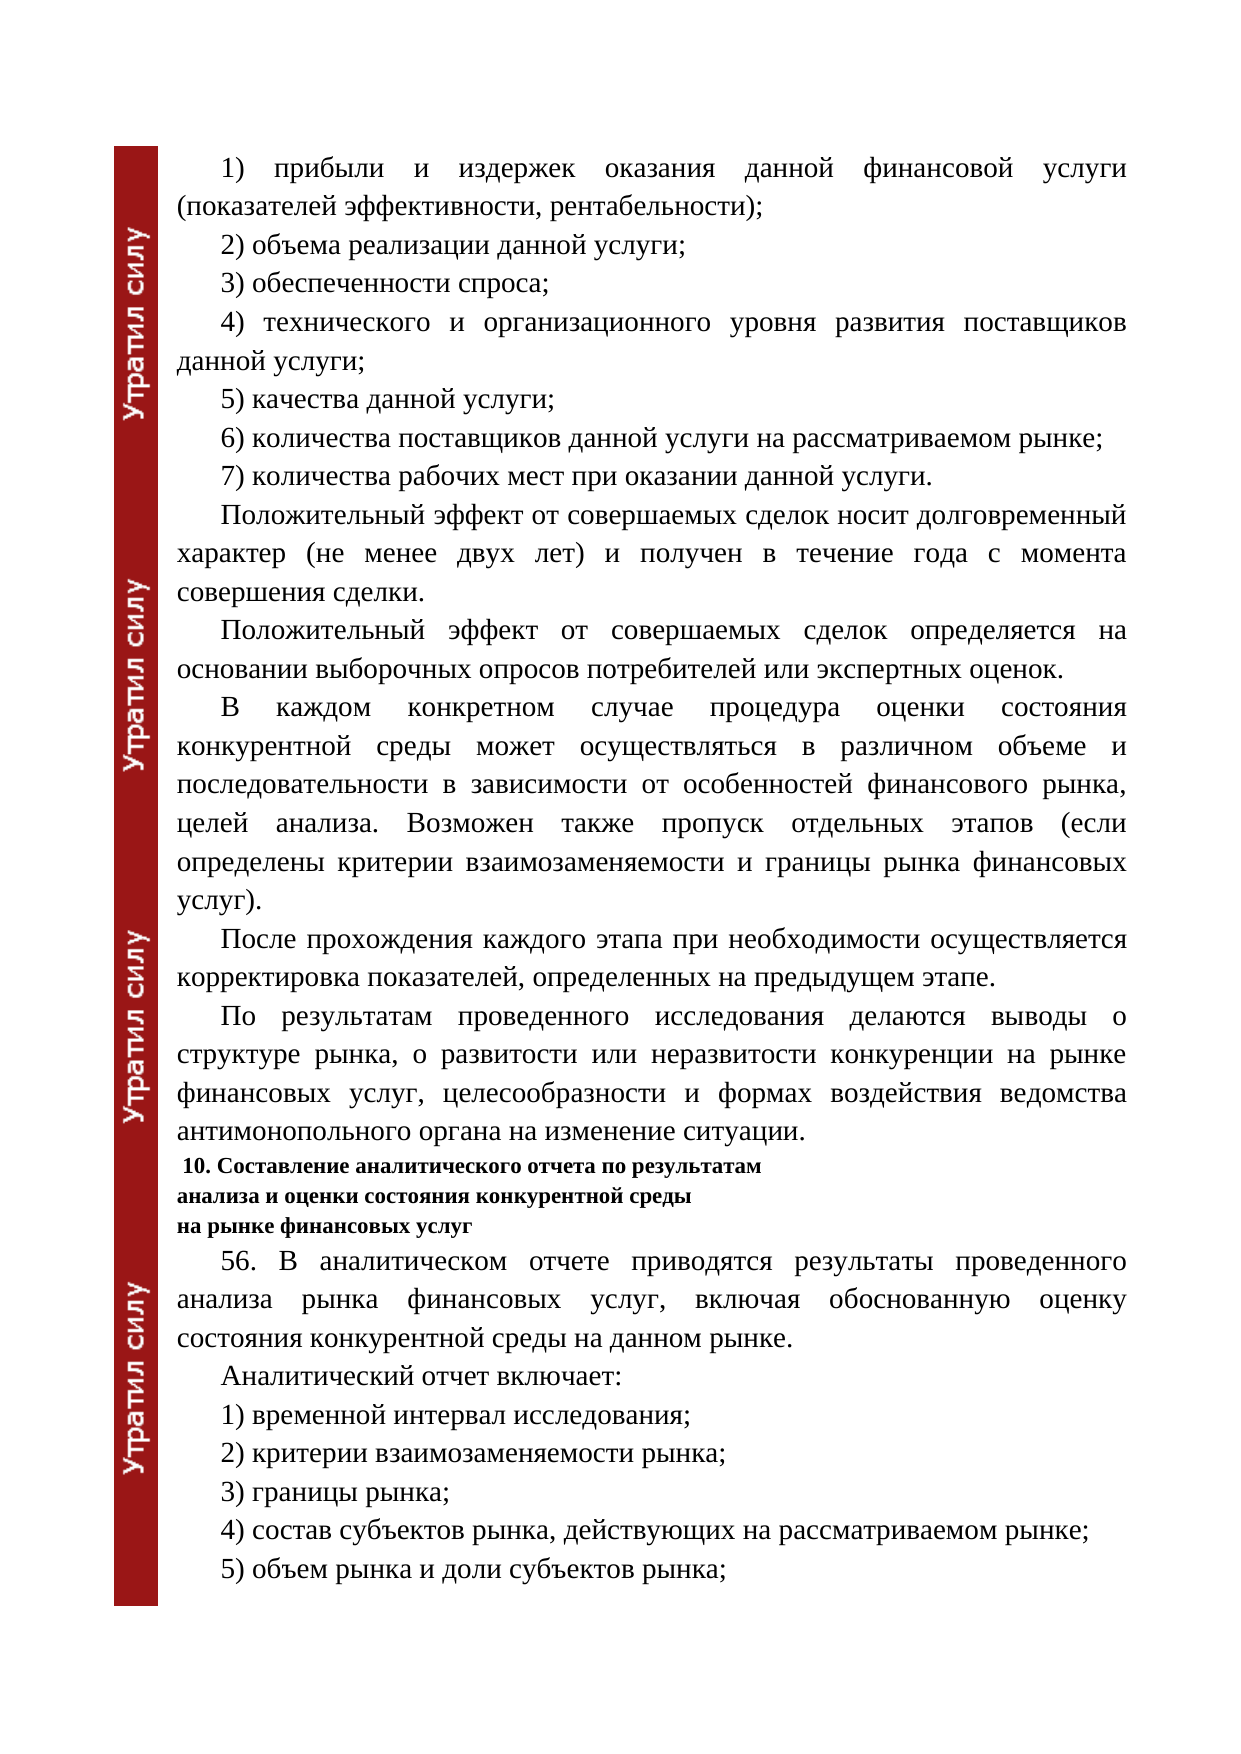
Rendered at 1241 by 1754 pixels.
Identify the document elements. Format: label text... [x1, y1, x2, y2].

picture [114, 1430, 158, 1435]
picture [114, 993, 158, 998]
picture [114, 1147, 158, 1152]
text 2) критерии взаимозаменяемости рынка; [112, 1435, 1128, 1469]
text 56. В аналитическом отчете приводятся результаты проведенного анализа рынка финансовых услуг, включая обоснованную оценку состояния конкурентной среды на данном рынке. [112, 1243, 1128, 1353]
text 5) объем рынка и доли субъектов рынка; [112, 1551, 1128, 1584]
text После прохождения каждого этапа при необходимости осуществляется корректировка показателей, определенных на предыдущем этапе. [112, 921, 1128, 993]
picture [114, 415, 158, 420]
picture [114, 1584, 158, 1606]
picture [114, 261, 158, 266]
picture [114, 376, 158, 381]
text 7) количества рабочих мест при оказании данной услуги. [112, 458, 1128, 492]
picture [114, 1507, 158, 1512]
text Аналитический отчет включает: [112, 1358, 1128, 1392]
picture [114, 453, 158, 458]
picture [114, 684, 158, 689]
picture [114, 492, 158, 497]
text Положительный эффект от совершаемых сделок определяется на основании выборочных опросов потребителей или экспертных оценок. [112, 612, 1128, 684]
picture [114, 916, 158, 921]
picture [114, 1469, 158, 1474]
text 3) обеспеченности спроса; [112, 266, 1128, 299]
text 5) качества данной услуги; [112, 381, 1128, 415]
text Положительный эффект от совершаемых сделок носит долговременный характер (не менее двух лет) и получен в течение года с момента совершения сделки. [112, 497, 1128, 607]
picture [114, 222, 158, 227]
text По результатам проведенного исследования делаются выводы о структуре рынка, о развитости или неразвитости конкуренции на рынке финансовых услуг, целесообразности и формах воздействия ведомства антимонопольного органа на изменение ситуации. [112, 998, 1128, 1147]
picture [114, 1239, 158, 1243]
text 2) объема реализации данной услуги; [112, 227, 1128, 261]
text В каждом конкретном случае процедура оценки состояния конкурентной среды может осуществляться в различном объеме и последовательности в зависимости от особенностей финансового рынка, целей анализа. Возможен также пропуск отдельных этапов (если определены критерии взаимозаменяемости и границы рынка финансовых услуг). [112, 689, 1128, 916]
text 6) количества поставщиков данной услуги на рассматриваемом рынке; [112, 420, 1128, 453]
picture [114, 607, 158, 612]
text 1) временной интервал исследования; [112, 1397, 1128, 1430]
text 4) состав субъектов рынка, действующих на рассматриваемом рынке; [112, 1512, 1128, 1546]
picture [114, 1353, 158, 1358]
picture [114, 1392, 158, 1397]
picture [114, 146, 158, 150]
picture [114, 299, 158, 304]
text 10. Составление аналитического отчета по результатам анализа и оценки состояния конкурентной среды на рынке финансовых услуг [112, 1152, 1128, 1239]
text 3) границы рынка; [112, 1474, 1128, 1507]
text 4) технического и организационного уровня развития поставщиков данной услуги; [112, 304, 1128, 376]
picture [114, 1546, 158, 1551]
text 1) прибыли и издержек оказания данной финансовой услуги (показателей эффективности, рентабельности); [112, 150, 1128, 222]
